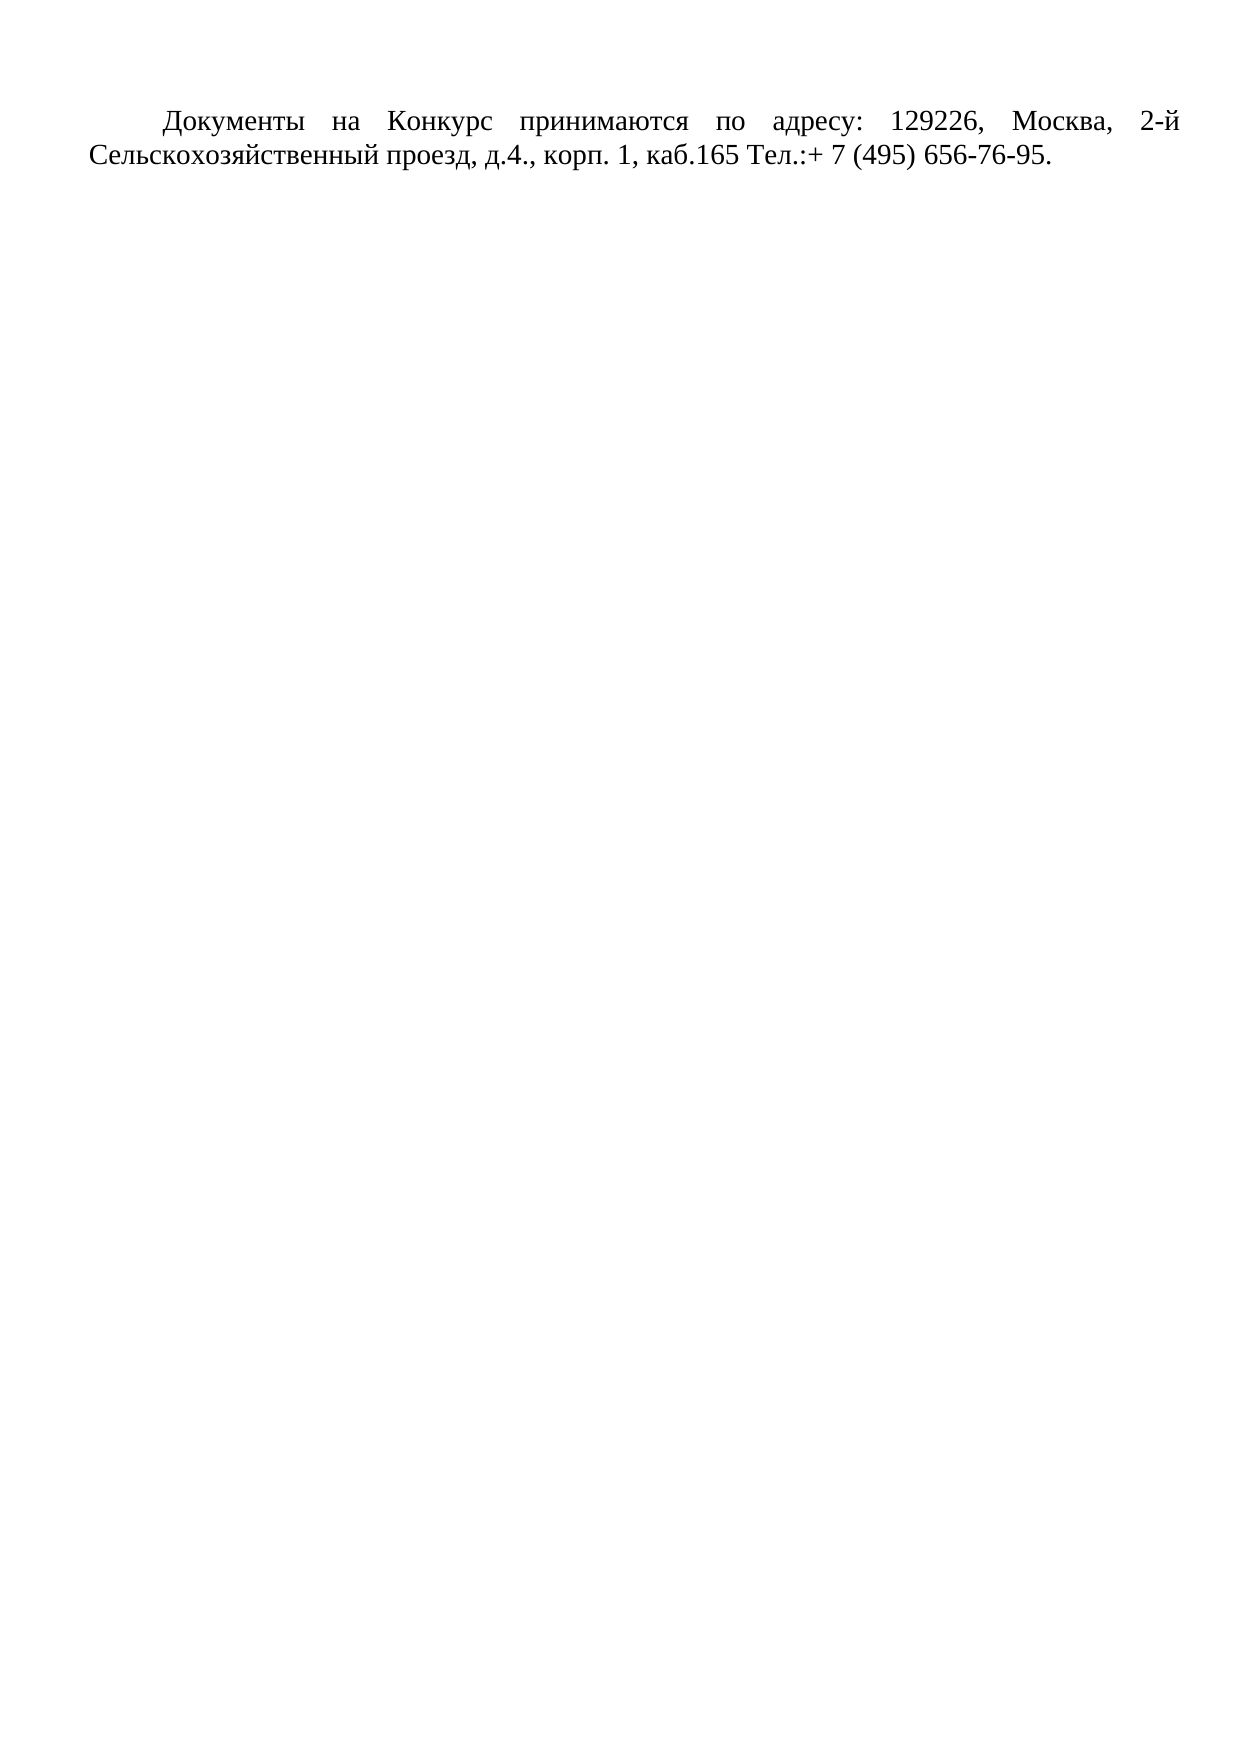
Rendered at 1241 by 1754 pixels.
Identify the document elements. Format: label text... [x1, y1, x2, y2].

text Документы на Конкурс принимаются по адресу: 129226, Москва, 2-й Сельскохозяйственный проезд, д.4., корп. 1, каб.165 Тел.:+ 7 (495) 656-76-95. [89, 103, 1181, 171]
